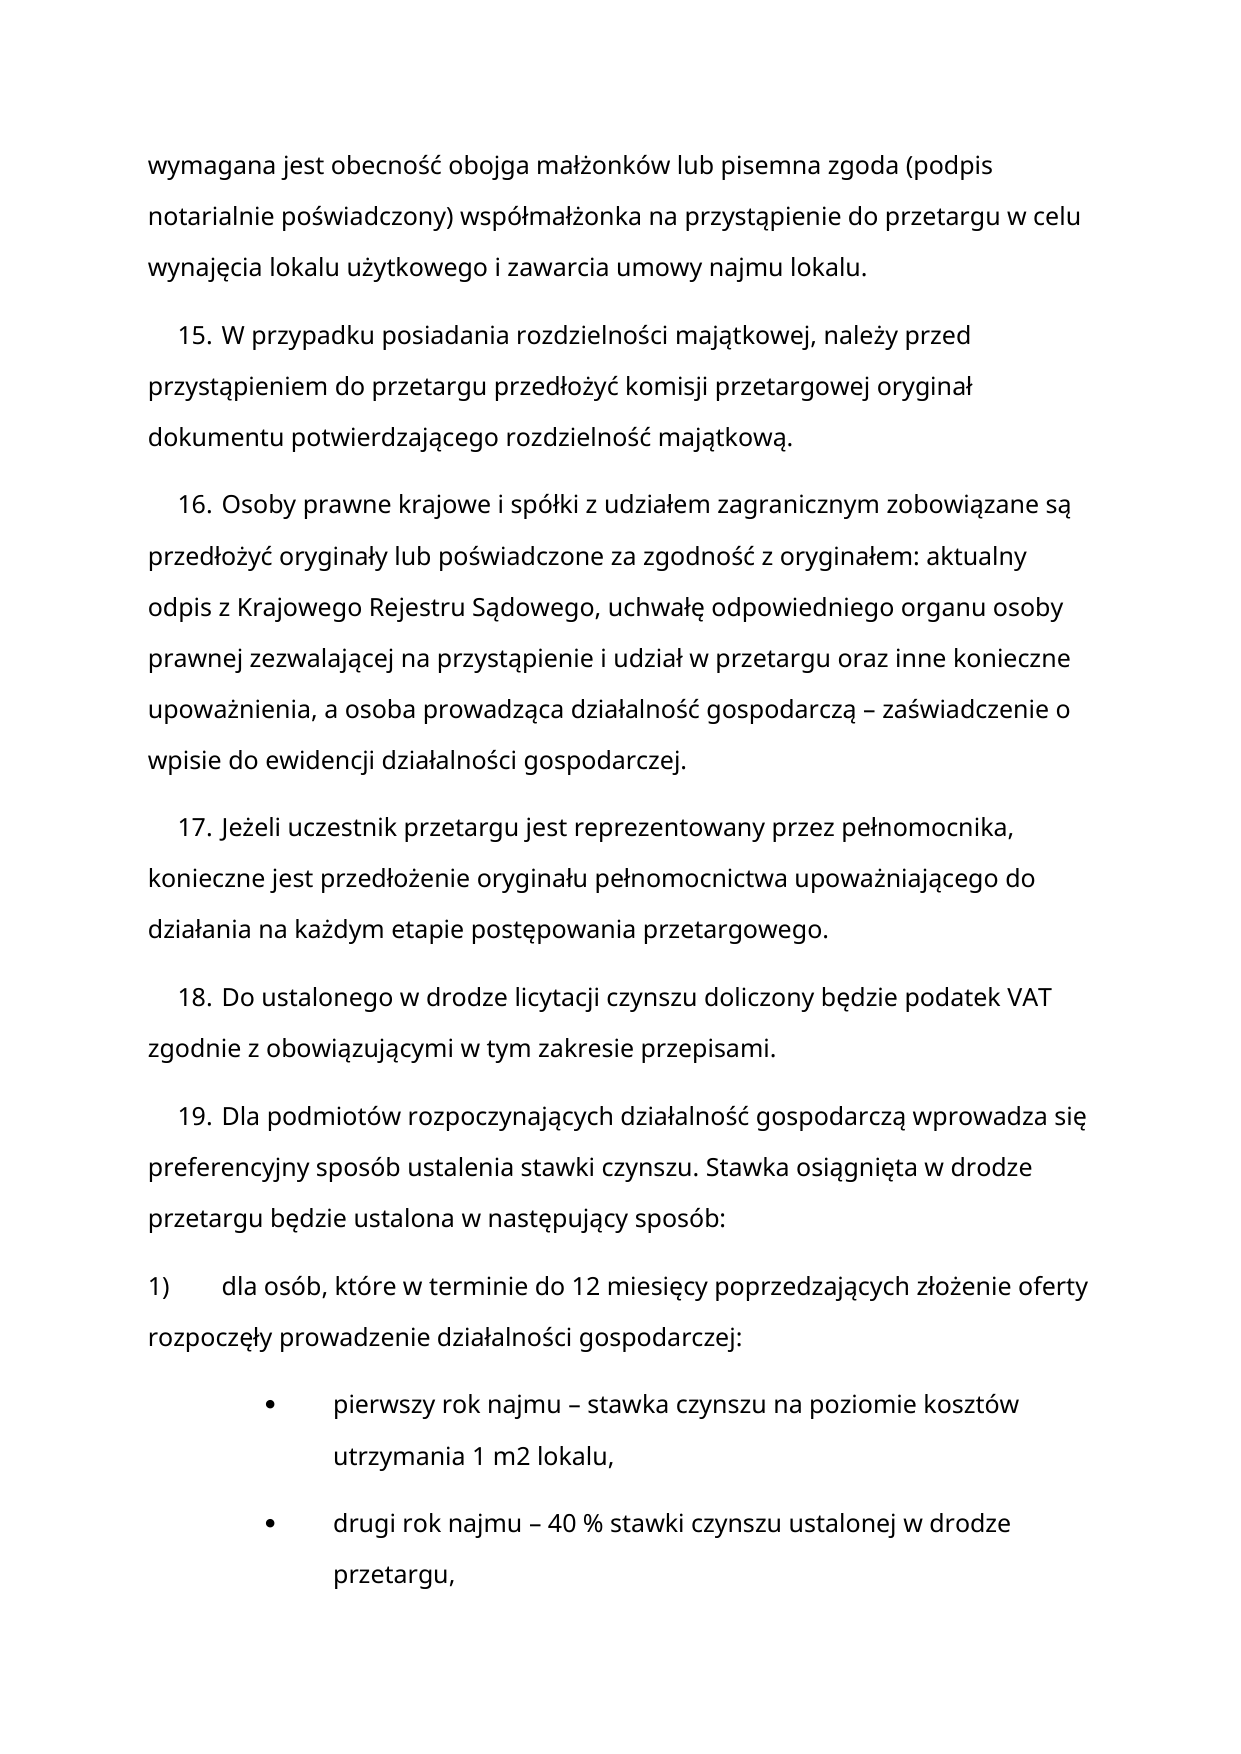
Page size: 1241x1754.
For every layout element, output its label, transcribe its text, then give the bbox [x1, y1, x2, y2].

list pierwszy rok najmu – stawka czynszu na poziomie kosztów utrzymania 1 m2 lokalu, [266, 1387, 1093, 1472]
list Jeżeli uczestnik przetargu jest reprezentowany przez pełnomocnika, konieczne jest przedłożenie oryginału pełnomocnictwa upoważniającego do działania na każdym etapie postępowania przetargowego. [148, 810, 1093, 946]
list dla osób, które w terminie do 12 miesięcy poprzedzających złożenie oferty rozpoczęły prowadzenie działalności gospodarczej: [148, 1268, 1093, 1353]
list drugi rok najmu – 40 % stawki czynszu ustalonej w drodze przetargu, [266, 1506, 1093, 1591]
list Do ustalonego w drodze licytacji czynszu doliczony będzie podatek VAT zgodnie z obowiązującymi w tym zakresie przepisami. [148, 980, 1093, 1065]
list W przypadku posiadania rozdzielności majątkowej, należy przed przystąpieniem do przetargu przedłożyć komisji przetargowej oryginał dokumentu potwierdzającego rozdzielność majątkową. [148, 317, 1093, 453]
list Osoby prawne krajowe i spółki z udziałem zagranicznym zobowiązane są przedłożyć oryginały lub poświadczone za zgodność z oryginałem: aktualny odpis z Krajowego Rejestru Sądowego, uchwałę odpowiedniego organu osoby prawnej zezwalającej na przystąpienie i udział w przetargu oraz inne konieczne upoważnienia, a osoba prowadząca działalność gospodarczą – zaświadczenie o wpisie do ewidencji działalności gospodarczej. [148, 487, 1093, 776]
list Dla podmiotów rozpoczynających działalność gospodarczą wprowadza się preferencyjny sposób ustalenia stawki czynszu. Stawka osiągnięta w drodze przetargu będzie ustalona w następujący sposób: [148, 1099, 1093, 1235]
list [148, 148, 1093, 284]
